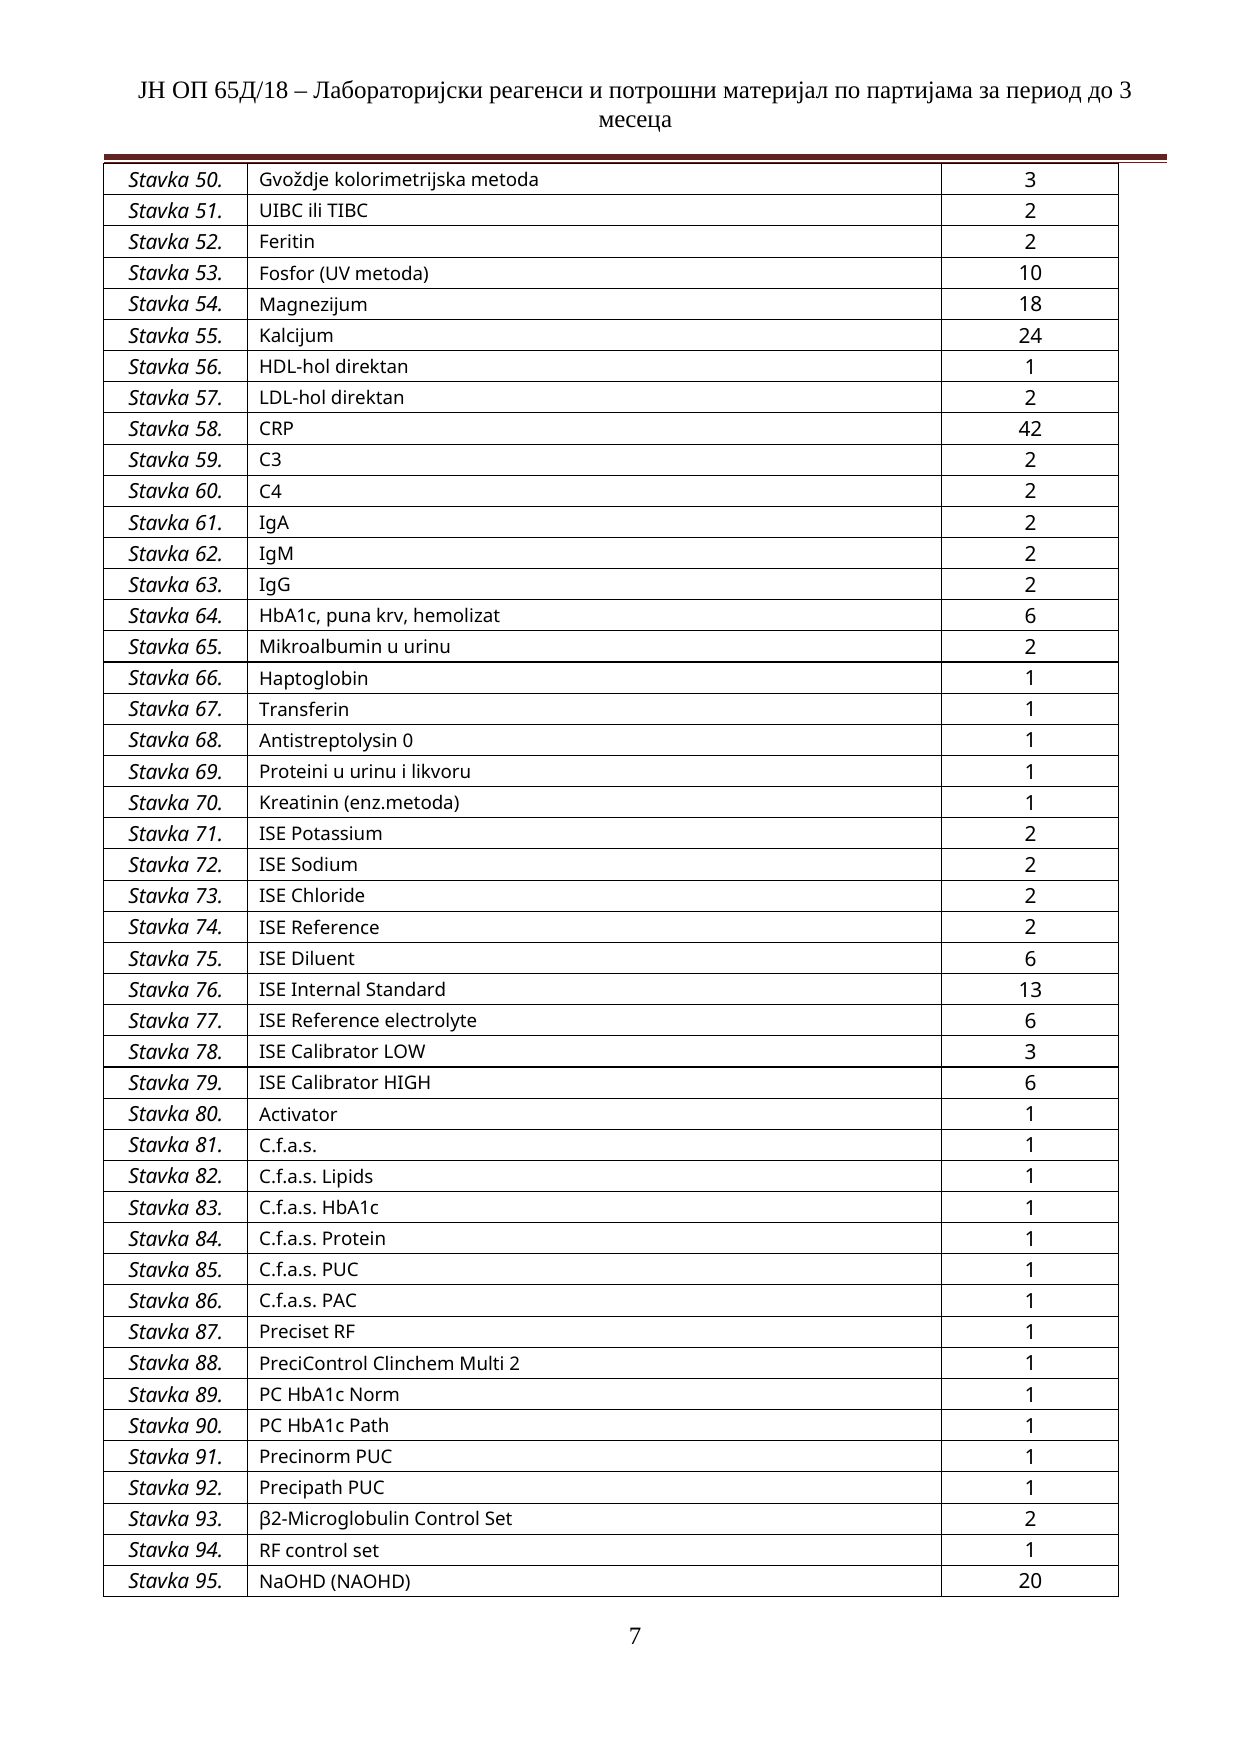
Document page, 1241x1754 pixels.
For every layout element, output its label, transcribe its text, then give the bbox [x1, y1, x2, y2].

table_cell Stavka 60. [104, 476, 247, 506]
table_cell RF control set [248, 1535, 941, 1565]
table_cell Stavka 83. [104, 1192, 247, 1222]
table_cell Feritin [248, 226, 941, 257]
table_cell Stavka 84. [104, 1223, 247, 1253]
table_cell 6 [942, 1005, 1118, 1035]
table_cell 1 [942, 1472, 1118, 1502]
table_cell Stavka 62. [104, 538, 247, 568]
table_cell CRP [248, 413, 941, 443]
table_cell Stavka 89. [104, 1379, 247, 1409]
table_cell Stavka 68. [104, 725, 247, 755]
table_cell Stavka 72. [104, 849, 247, 879]
table_cell Antistreptolysin 0 [248, 725, 941, 755]
table_cell Stavka 79. [104, 1068, 247, 1097]
table_cell Stavka 65. [104, 631, 247, 661]
table_cell 1 [942, 725, 1118, 755]
table_cell Stavka 50. [104, 164, 247, 194]
table_cell HDL-hol direktan [248, 351, 941, 381]
table_cell Mikroalbumin u urinu [248, 631, 941, 661]
table_cell Stavka 77. [104, 1005, 247, 1035]
table_cell C.f.a.s. HbA1c [248, 1192, 941, 1222]
table_cell β2-Microglobulin Control Set [248, 1504, 941, 1533]
table_cell Proteini u urinu i likvoru [248, 756, 941, 786]
table_cell Preciset RF [248, 1317, 941, 1347]
table_cell Precinorm PUC [248, 1441, 941, 1471]
table_cell 1 [942, 1441, 1118, 1471]
table_cell Transferin [248, 694, 941, 724]
table_cell Stavka 53. [104, 258, 247, 288]
table_cell 1 [942, 351, 1118, 381]
table_cell ISE Chloride [248, 881, 941, 911]
table_cell Stavka 52. [104, 226, 247, 257]
table_cell 1 [942, 1130, 1118, 1160]
table_cell Kalcijum [248, 320, 941, 350]
table_cell Stavka 54. [104, 289, 247, 319]
table_cell 6 [942, 600, 1118, 630]
table_cell Stavka 76. [104, 974, 247, 1004]
table_cell 3 [942, 164, 1118, 194]
table_cell Magnezijum [248, 289, 941, 319]
table_cell 2 [942, 445, 1118, 474]
table_cell ISE Calibrator LOW [248, 1036, 941, 1066]
table_cell Stavka 91. [104, 1441, 247, 1471]
table_cell PC HbA1c Path [248, 1410, 941, 1440]
table_cell 18 [942, 289, 1118, 319]
table_cell Stavka 81. [104, 1130, 247, 1160]
table_cell Stavka 61. [104, 507, 247, 537]
table_cell ISE Sodium [248, 849, 941, 879]
table_cell 2 [942, 1504, 1118, 1533]
table_cell 6 [942, 943, 1118, 973]
table_cell Stavka 86. [104, 1285, 247, 1316]
table_cell Gvoždje kolorimetrijska metoda [248, 164, 941, 194]
table_cell Stavka 71. [104, 818, 247, 848]
table_cell Stavka 82. [104, 1161, 247, 1191]
table_cell NaOHD (NAOHD) [248, 1566, 941, 1596]
table_cell IgM [248, 538, 941, 568]
table_cell 1 [942, 1410, 1118, 1440]
table_cell Fosfor (UV metoda) [248, 258, 941, 288]
table_cell 1 [942, 1223, 1118, 1253]
table_cell C.f.a.s. PUC [248, 1254, 941, 1284]
table_cell ISE Potassium [248, 818, 941, 848]
table_cell C4 [248, 476, 941, 506]
table_cell 1 [942, 1254, 1118, 1284]
table_cell Kreatinin (enz.metoda) [248, 787, 941, 817]
table_cell 2 [942, 849, 1118, 879]
table_cell 2 [942, 569, 1118, 599]
table_cell IgG [248, 569, 941, 599]
table_cell 1 [942, 694, 1118, 724]
table_cell Haptoglobin [248, 663, 941, 693]
table_cell Stavka 66. [104, 663, 247, 693]
table_cell 24 [942, 320, 1118, 350]
table_cell Stavka 94. [104, 1535, 247, 1565]
table_cell Stavka 56. [104, 351, 247, 381]
table_cell C.f.a.s. Protein [248, 1223, 941, 1253]
table_cell UIBC ili TIBC [248, 195, 941, 225]
table_cell PC HbA1c Norm [248, 1379, 941, 1409]
table_cell 2 [942, 881, 1118, 911]
table_cell 2 [942, 382, 1118, 412]
table_cell Activator [248, 1099, 941, 1129]
table_cell C.f.a.s. PAC [248, 1285, 941, 1316]
table_cell Stavka 73. [104, 881, 247, 911]
table_cell 2 [942, 538, 1118, 568]
table_cell PreciControl Clinchem Multi 2 [248, 1348, 941, 1378]
table_cell 2 [942, 818, 1118, 848]
table_cell Stavka 92. [104, 1472, 247, 1502]
table_cell 1 [942, 1317, 1118, 1347]
table_cell 1 [942, 1161, 1118, 1191]
table_cell Stavka 51. [104, 195, 247, 225]
table_cell Stavka 85. [104, 1254, 247, 1284]
table_cell ISE Calibrator HIGH [248, 1068, 941, 1097]
table_cell 1 [942, 1535, 1118, 1565]
table_cell Stavka 80. [104, 1099, 247, 1129]
table_cell 10 [942, 258, 1118, 288]
table_cell 1 [942, 1192, 1118, 1222]
table_cell ISE Internal Standard [248, 974, 941, 1004]
table_cell ISE Diluent [248, 943, 941, 973]
table_cell 2 [942, 631, 1118, 661]
table_cell C3 [248, 445, 941, 474]
table_cell Stavka 64. [104, 600, 247, 630]
table_cell Stavka 58. [104, 413, 247, 443]
table_cell 2 [942, 226, 1118, 257]
table_cell LDL-hol direktan [248, 382, 941, 412]
table_cell 2 [942, 476, 1118, 506]
table_cell Stavka 67. [104, 694, 247, 724]
table_cell Stavka 63. [104, 569, 247, 599]
table_cell Stavka 55. [104, 320, 247, 350]
table_cell 13 [942, 974, 1118, 1004]
table_cell 2 [942, 195, 1118, 225]
table_cell IgA [248, 507, 941, 537]
table_cell Stavka 57. [104, 382, 247, 412]
table_cell 1 [942, 1099, 1118, 1129]
table_cell Stavka 75. [104, 943, 247, 973]
table_cell Stavka 88. [104, 1348, 247, 1378]
table_cell ISE Reference electrolyte [248, 1005, 941, 1035]
table_cell 3 [942, 1036, 1118, 1066]
table_cell 1 [942, 1379, 1118, 1409]
table_cell Stavka 87. [104, 1317, 247, 1347]
table_cell Stavka 70. [104, 787, 247, 817]
table_cell 2 [942, 912, 1118, 942]
table_cell C.f.a.s. [248, 1130, 941, 1160]
table_cell HbA1c, puna krv, hemolizat [248, 600, 941, 630]
table_cell 42 [942, 413, 1118, 443]
table_cell 1 [942, 1285, 1118, 1316]
table_cell ISE Reference [248, 912, 941, 942]
table_cell Stavka 69. [104, 756, 247, 786]
table_cell 1 [942, 663, 1118, 693]
table_cell 2 [942, 507, 1118, 537]
table_cell 20 [942, 1566, 1118, 1596]
table_cell Stavka 93. [104, 1504, 247, 1533]
table_cell Stavka 90. [104, 1410, 247, 1440]
table_cell 6 [942, 1068, 1118, 1097]
table_cell 1 [942, 787, 1118, 817]
table_cell 1 [942, 756, 1118, 786]
table_cell Stavka 59. [104, 445, 247, 474]
table_cell Precipath PUC [248, 1472, 941, 1502]
table_cell 1 [942, 1348, 1118, 1378]
table_cell Stavka 78. [104, 1036, 247, 1066]
table_cell C.f.a.s. Lipids [248, 1161, 941, 1191]
table_cell Stavka 74. [104, 912, 247, 942]
table_cell Stavka 95. [104, 1566, 247, 1596]
